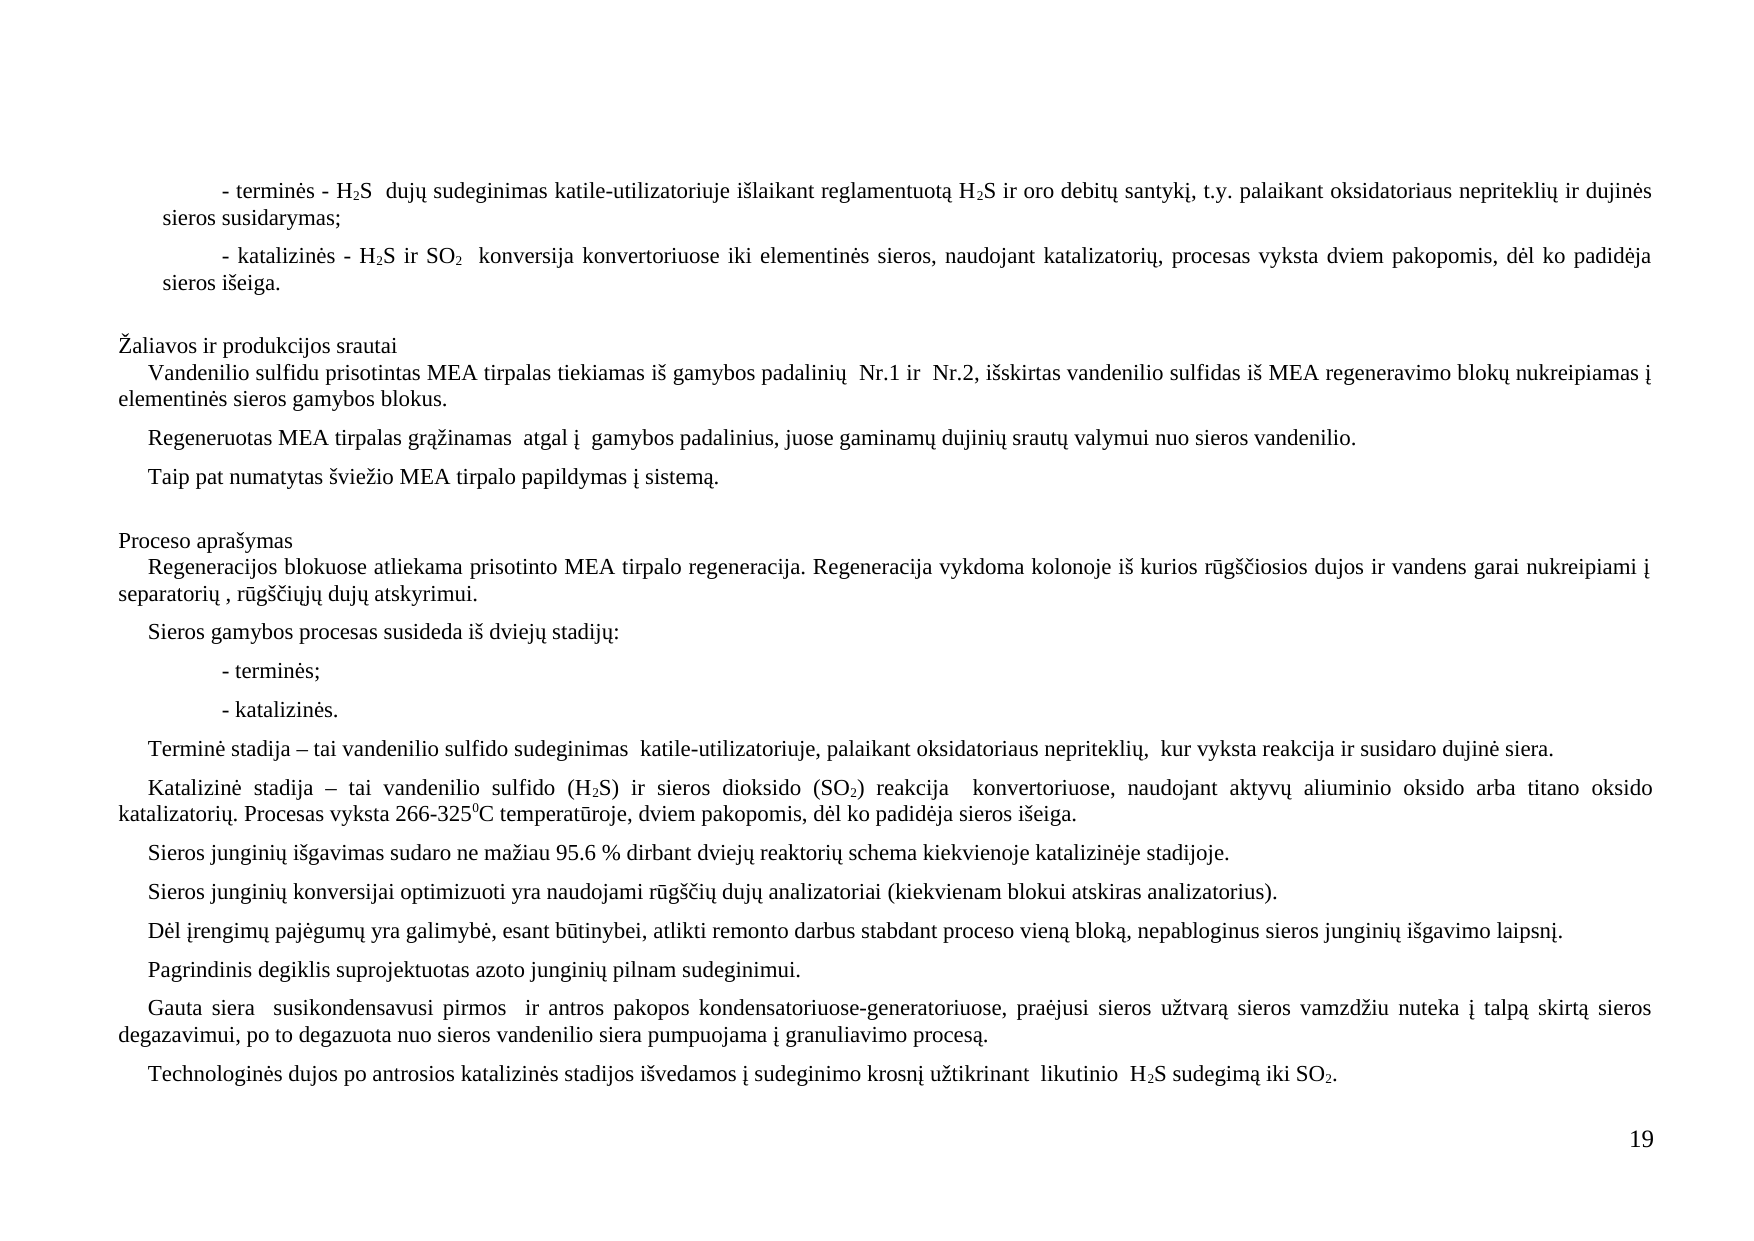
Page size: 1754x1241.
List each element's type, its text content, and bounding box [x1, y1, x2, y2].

text - terminės; [162, 657, 1654, 684]
text Regeneracijos blokuose atliekama prisotinto MEA tirpalo regeneracija. Regeneracija vykdoma kolonoje iš kurios rūgščiosios dujos ir vandens garai nukreipiami į separatorių , rūgščiųjų dujų atskyrimui. [118, 553, 1654, 606]
text - katalizinės - H2S ir SO2 konversija konvertoriuose iki elementinės sieros, naudojant katalizatorių, procesas vyksta dviem pakopomis, dėl ko padidėja sieros išeiga. [162, 242, 1654, 295]
text Technologinės dujos po antrosios katalizinės stadijos išvedamos į sudeginimo krosnį užtikrinant likutinio H2S sudegimą iki SO2. [118, 1060, 1654, 1086]
text Vandenilio sulfidu prisotintas MEA tirpalas tiekiamas iš gamybos padalinių Nr.1 ir Nr.2, išskirtas vandenilio sulfidas iš MEA regeneravimo blokų nukreipiamas į elementinės sieros gamybos blokus. [118, 359, 1654, 412]
text Sieros junginių konversijai optimizuoti yra naudojami rūgščių dujų analizatoriai (kiekvienam blokui atskiras analizatorius). [118, 878, 1654, 904]
text Dėl įrengimų pajėgumų yra galimybė, esant būtinybei, atlikti remonto darbus stabdant proceso vieną bloką, nepabloginus sieros junginių išgavimo laipsnį. [118, 917, 1654, 943]
text Proceso aprašymas [118, 527, 1624, 553]
text Katalizinė stadija – tai vandenilio sulfido (H2S) ir sieros dioksido (SO2) reakcija konvertoriuose, naudojant aktyvų aliuminio oksido arba titano oksido katalizatorių. Procesas vyksta 266-3250C temperatūroje, dviem pakopomis, dėl ko padidėja sieros išeiga. [118, 774, 1654, 827]
text - katalizinės. [162, 696, 1654, 722]
text Gauta siera susikondensavusi pirmos ir antros pakopos kondensatoriuose-generatoriuose, praėjusi sieros užtvarą sieros vamzdžiu nuteka į talpą skirtą sieros degazavimui, po to degazuota nuo sieros vandenilio siera pumpuojama į granuliavimo procesą. [118, 994, 1654, 1047]
text Sieros junginių išgavimas sudaro ne mažiau 95.6 % dirbant dviejų reaktorių schema kiekvienoje katalizinėje stadijoje. [118, 839, 1654, 865]
text Sieros gamybos procesas susideda iš dviejų stadijų: [118, 618, 1654, 645]
text Taip pat numatytas šviežio MEA tirpalo papildymas į sistemą. [118, 463, 1654, 489]
text Terminė stadija – tai vandenilio sulfido sudeginimas katile-utilizatoriuje, palaikant oksidatoriaus nepriteklių, kur vyksta reakcija ir susidaro dujinė siera. [118, 735, 1654, 761]
text Žaliavos ir produkcijos srautai [118, 333, 1654, 359]
text - terminės - H2S dujų sudeginimas katile-utilizatoriuje išlaikant reglamentuotą H2S ir oro debitų santykį, t.y. palaikant oksidatoriaus nepriteklių ir dujinės sieros susidarymas; [162, 177, 1654, 230]
text Pagrindinis degiklis suprojektuotas azoto junginių pilnam sudeginimui. [118, 956, 1654, 982]
text Regeneruotas MEA tirpalas grąžinamas atgal į gamybos padalinius, juose gaminamų dujinių srautų valymui nuo sieros vandenilio. [118, 424, 1654, 451]
